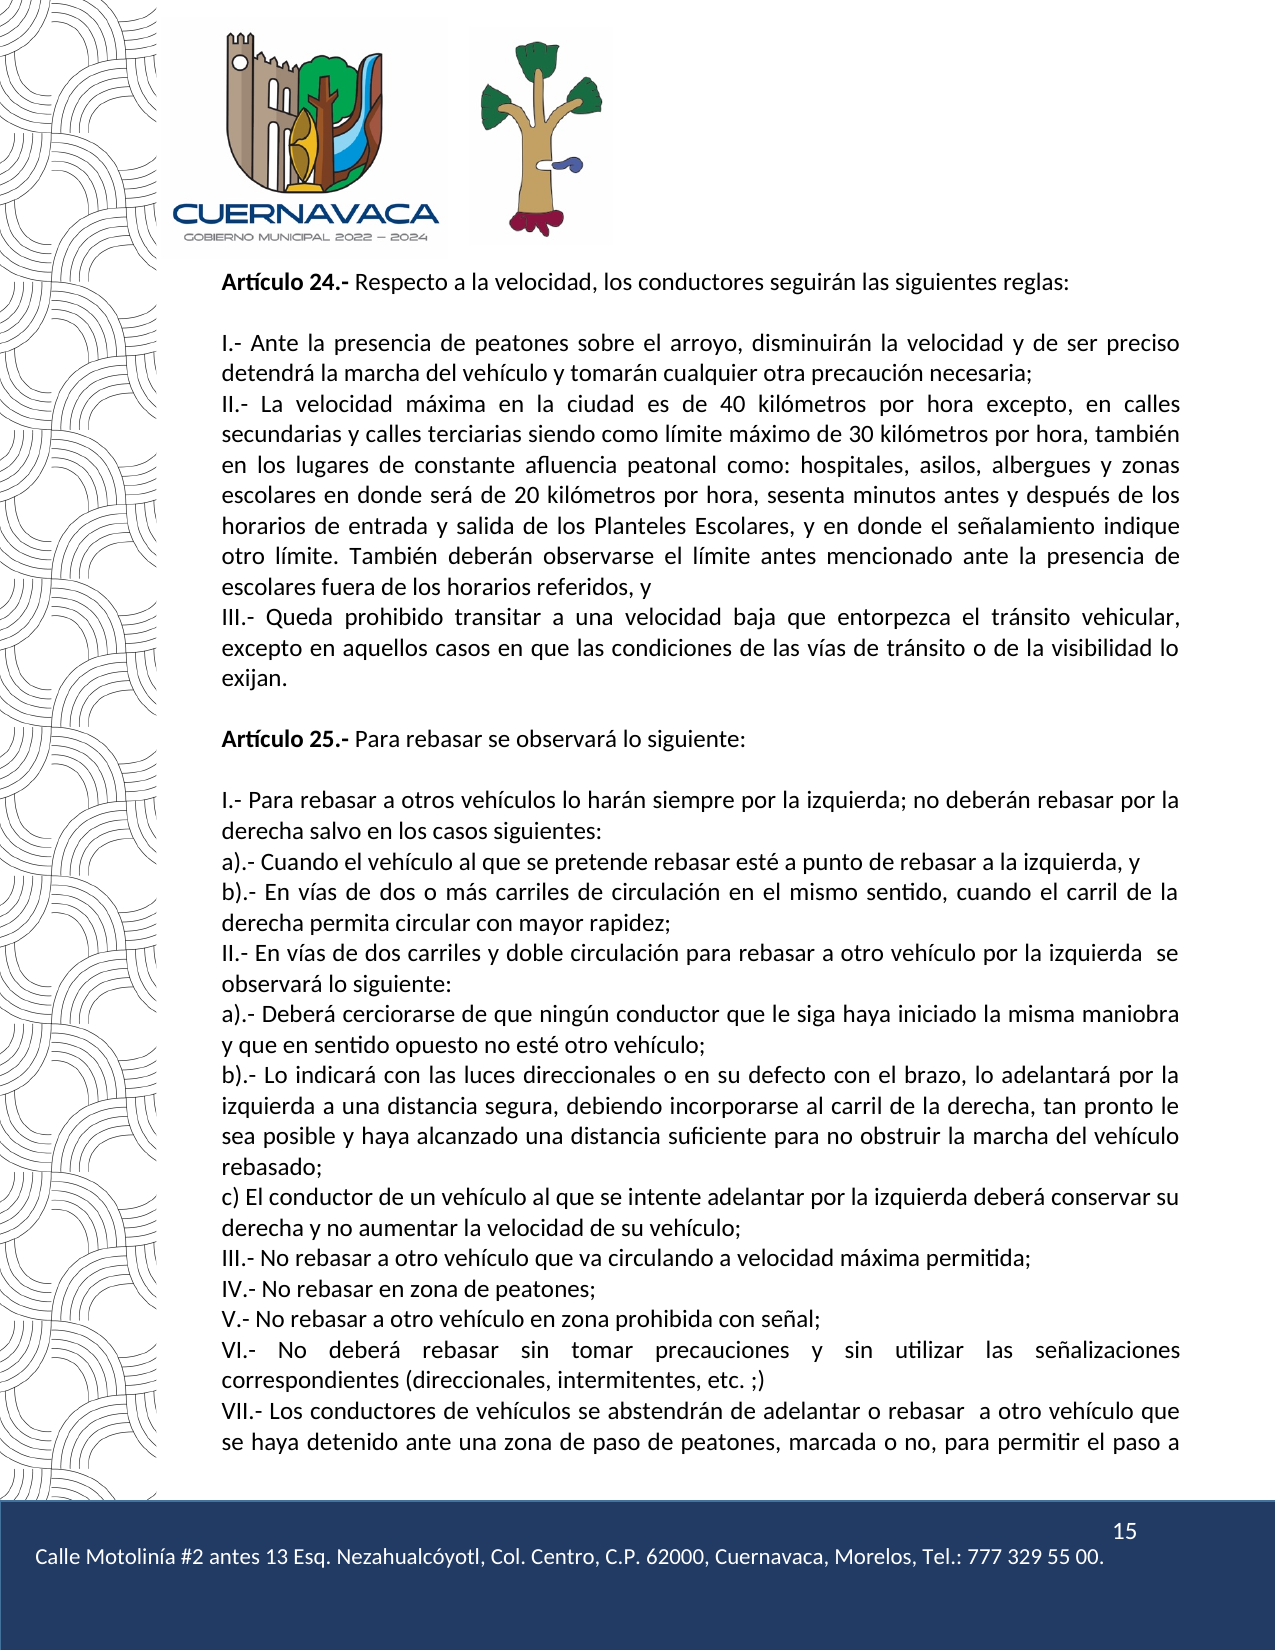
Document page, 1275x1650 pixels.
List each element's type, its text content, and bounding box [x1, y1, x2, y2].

text V.- No rebasar a otro vehículo en zona prohibida con señal; [221, 1303, 1181, 1334]
text Artículo 24.- Respecto a la velocidad, los conductores seguirán las siguientes reglas: [221, 266, 1181, 296]
text c) El conductor de un vehículo al que se intente adelantar por la izquierda deberá conservar su derecha y no aumentar la velocidad de su vehículo; [221, 1181, 1181, 1242]
picture [161, 17, 448, 259]
text II.- La velocidad máxima en la ciudad es de 40 kilómetros por hora excepto, en calles secundarias y calles terciarias siendo como límite máximo de 30 kilómetros por hora, también en los lugares de constante afluencia peatonal como: hospitales, asilos, albergues y zonas escolares en donde será de 20 kilómetros por hora, sesenta minutos antes y después de los horarios de entrada y salida de los Planteles Escolares, y en donde el señalamiento indique otro límite. También deberán observarse el límite antes mencionado ante la presencia de escolares fuera de los horarios referidos, y [221, 388, 1181, 602]
picture [468, 27, 614, 245]
text III.- No rebasar a otro vehículo que va circulando a velocidad máxima permitida; [221, 1242, 1181, 1273]
text VI.- No deberá rebasar sin tomar precauciones y sin utilizar las señalizaciones correspondientes (direccionales, intermitentes, etc. ;) [221, 1334, 1181, 1395]
text I.- Para rebasar a otros vehículos lo harán siempre por la izquierda; no deberán rebasar por la derecha salvo en los casos siguientes: [221, 785, 1181, 846]
text a).- Deberá cerciorarse de que ningún conductor que le siga haya iniciado la misma maniobra y que en sentido opuesto no esté otro vehículo; [221, 998, 1181, 1059]
picture [0, 0, 157, 1500]
text III.- Queda prohibido transitar a una velocidad baja que entorpezca el tránsito vehicular, excepto en aquellos casos en que las condiciones de las vías de tránsito o de la visibilidad lo exijan. [221, 602, 1181, 693]
text b).- Lo indicará con las luces direccionales o en su defecto con el brazo, lo adelantará por la izquierda a una distancia segura, debiendo incorporarse al carril de la derecha, tan pronto le sea posible y haya alcanzado una distancia suficiente para no obstruir la marcha del vehículo rebasado; [221, 1059, 1181, 1181]
text Artículo 25.- Para rebasar se observará lo siguiente: [221, 724, 1181, 754]
text IV.- No rebasar en zona de peatones; [221, 1273, 1181, 1303]
text b).- En vías de dos o más carriles de circulación en el mismo sentido, cuando el carril de la derecha permita circular con mayor rapidez; [221, 876, 1181, 937]
text I.- Ante la presencia de peatones sobre el arroyo, disminuirán la velocidad y de ser preciso detendrá la marcha del vehículo y tomarán cualquier otra precaución necesaria; [221, 327, 1181, 388]
text II.- En vías de dos carriles y doble circulación para rebasar a otro vehículo por la izquierda se observará lo siguiente: [221, 937, 1181, 998]
text a).- Cuando el vehículo al que se pretende rebasar esté a punto de rebasar a la izquierda, y [221, 846, 1181, 876]
